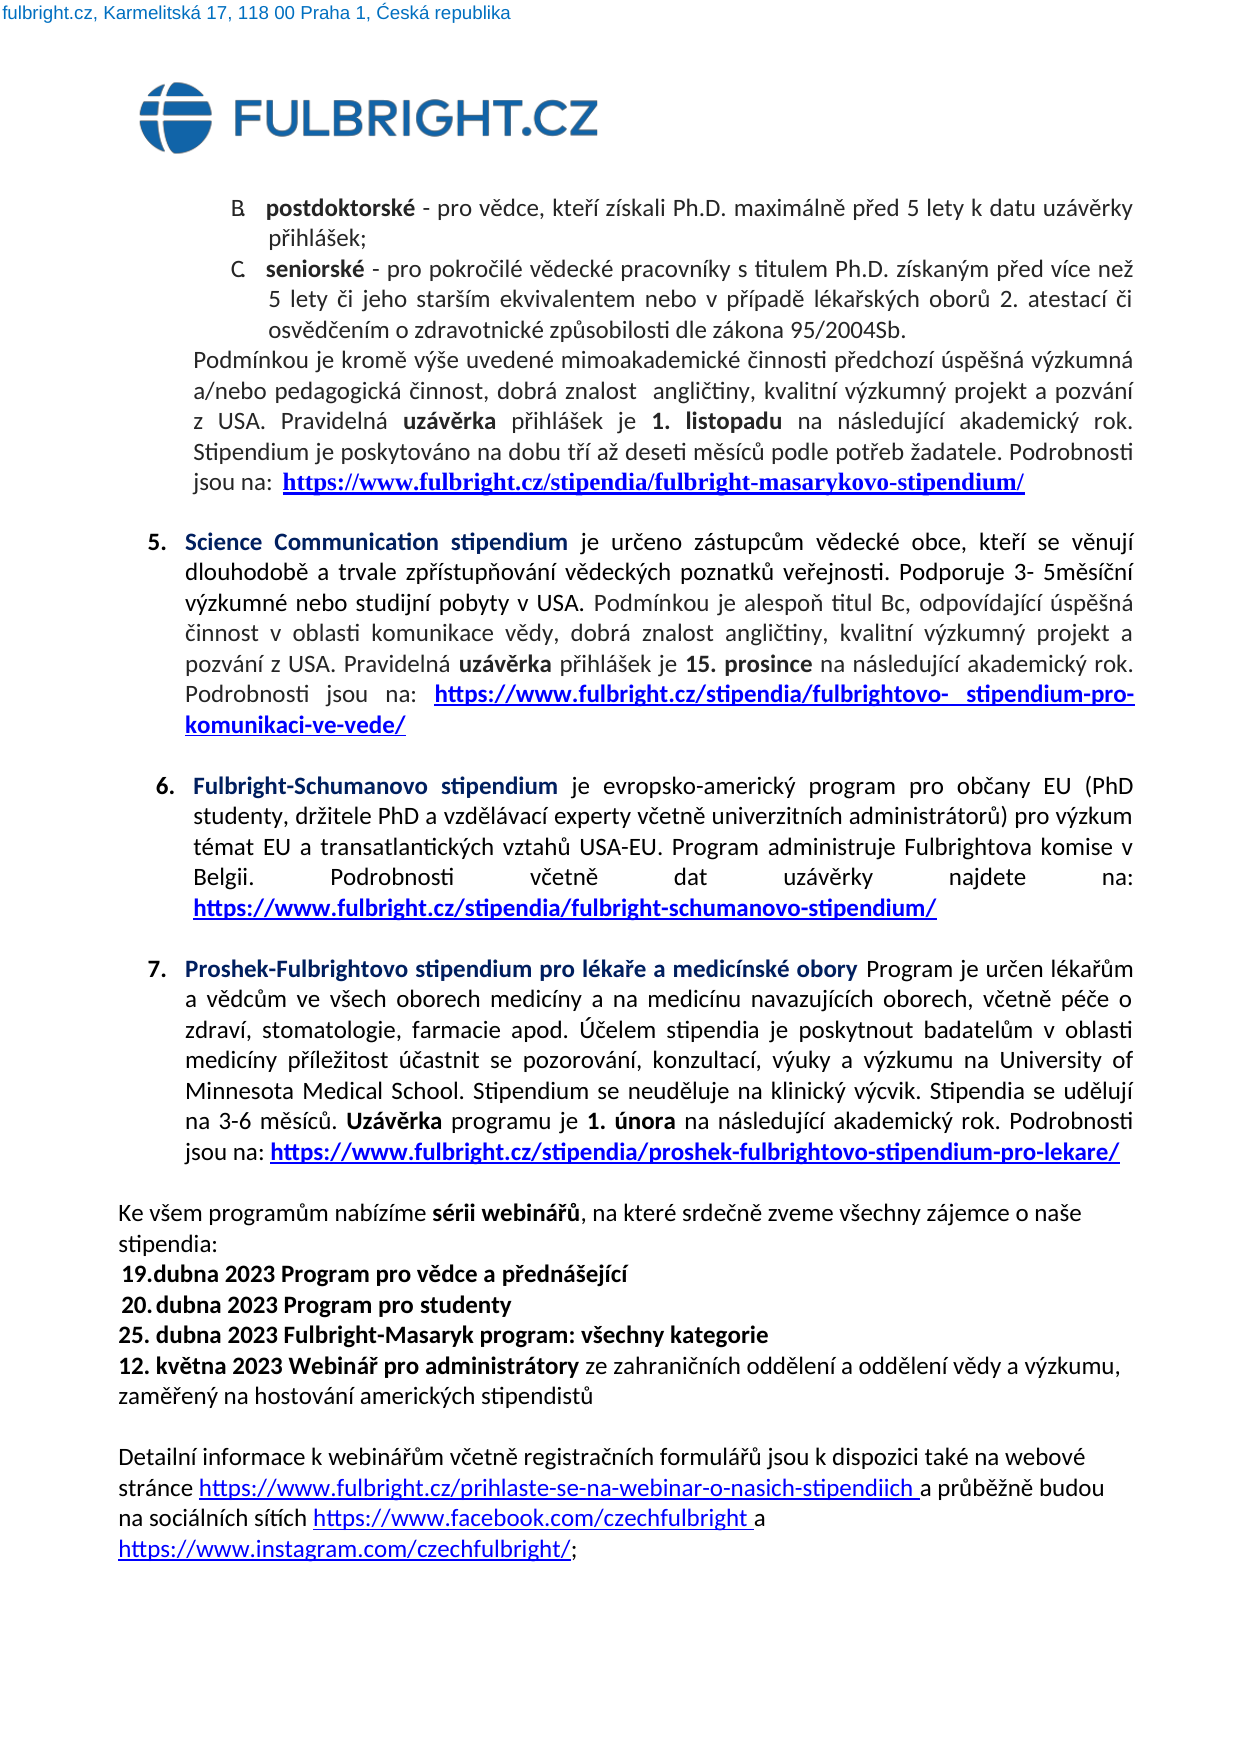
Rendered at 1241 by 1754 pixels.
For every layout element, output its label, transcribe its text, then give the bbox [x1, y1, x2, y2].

text Detailní informace k webinářům včetně registračních formulářů jsou k dispozici také na webové stránce https://www.fulbright.cz/prihlaste-se-na-webinar-o-nasich-stipendiich a průběžně budou na sociálních sítích https://www.facebook.com/czechfulbright a https://www.instagram.com/czechfulbright/; [118, 1441, 1107, 1563]
list seniorské - pro pokročilé vědecké pracovníky s titulem Ph.D. získaným před více než 5 lety či jeho starším ekvivalentem nebo v případě lékařských oborů 2. atestací či osvědčením o zdravotnické způsobilosti dle zákona 95/2004Sb. [231, 253, 1134, 344]
list Fulbright-Schumanovo stipendium je evropsko-americký program pro občany EU (PhD studenty, držitele PhD a vzdělávací experty včetně univerzitních administrátorů) pro výzkum témat EU a transatlantických vztahů USA-EU. Program administruje Fulbrightova komise v Belgii. Podrobnosti včetně dat uzávěrky najdete na: https://www.fulbright.cz/stipendia/fulbright-schumanovo-stipendium/ [156, 770, 1134, 922]
text Ke všem programům nabízíme sérii webinářů, na které srdečně zveme všechny zájemce o naše stipendia: [118, 1197, 1083, 1258]
picture [118, 44, 618, 192]
text 25. dubna 2023 Fulbright-Masaryk program: všechny kategorie [118, 1319, 1146, 1350]
text 19.dubna 2023 Program pro vědce a přednášející [121, 1258, 1146, 1289]
list dubna 2023 Program pro studenty [121, 1289, 1146, 1319]
list postdoktorské - pro vědce, kteří získali Ph.D. maximálně před 5 lety k datu uzávěrky přihlášek; [231, 192, 1134, 253]
text Podmínkou je kromě výše uvedené mimoakademické činnosti předchozí úspěšná výzkumná a/nebo pedagogická činnost, dobrá znalost angličtiny, kvalitní výzkumný projekt a pozvání z USA. Pravidelná uzávěrka přihlášek je 1. listopadu na následující akademický rok. Stipendium je poskytováno na dobu tří až deseti měsíců podle potřeb žadatele. Podrobnosti jsou na: https://www.fulbright.cz/stipendia/fulbright-masarykovo-stipendium/ [193, 344, 1134, 497]
list Science Communication stipendium je určeno zástupcům vědecké obce, kteří se věnují dlouhodobě a trvale zpřístupňování vědeckých poznatků veřejnosti. Podporuje 3- 5měsíční výzkumné nebo studijní pobyty v USA. Podmínkou je alespoň titul Bc, odpovídající úspěšná činnost v oblasti komunikace vědy, dobrá znalost angličtiny, kvalitní výzkumný projekt a pozvání z USA. Pravidelná uzávěrka přihlášek je 15. prosince na následující akademický rok. Podrobnosti jsou na: https://www.fulbright.cz/stipendia/fulbrightovo- stipendium-pro-komunikaci-ve-vede/ [147, 526, 1134, 739]
list Proshek-Fulbrightovo stipendium pro lékaře a medicínské obory Program je určen lékařům a vědcům ve všech oborech medicíny a na medicínu navazujících oborech, včetně péče o zdraví, stomatologie, farmacie apod. Účelem stipendia je poskytnout badatelům v oblasti medicíny příležitost účastnit se pozorování, konzultací, výuky a výzkumu na University of Minnesota Medical School. Stipendium se neuděluje na klinický výcvik. Stipendia se udělují na 3-6 měsíců. Uzávěrka programu je 1. února na následující akademický rok. Podrobnosti jsou na: https://www.fulbright.cz/stipendia/proshek-fulbrightovo-stipendium-pro-lekare/ [147, 953, 1134, 1167]
text 12. května 2023 Webinář pro administrátory ze zahraničních oddělení a oddělení vědy a výzkumu, zaměřený na hostování amerických stipendistů [118, 1350, 1146, 1411]
